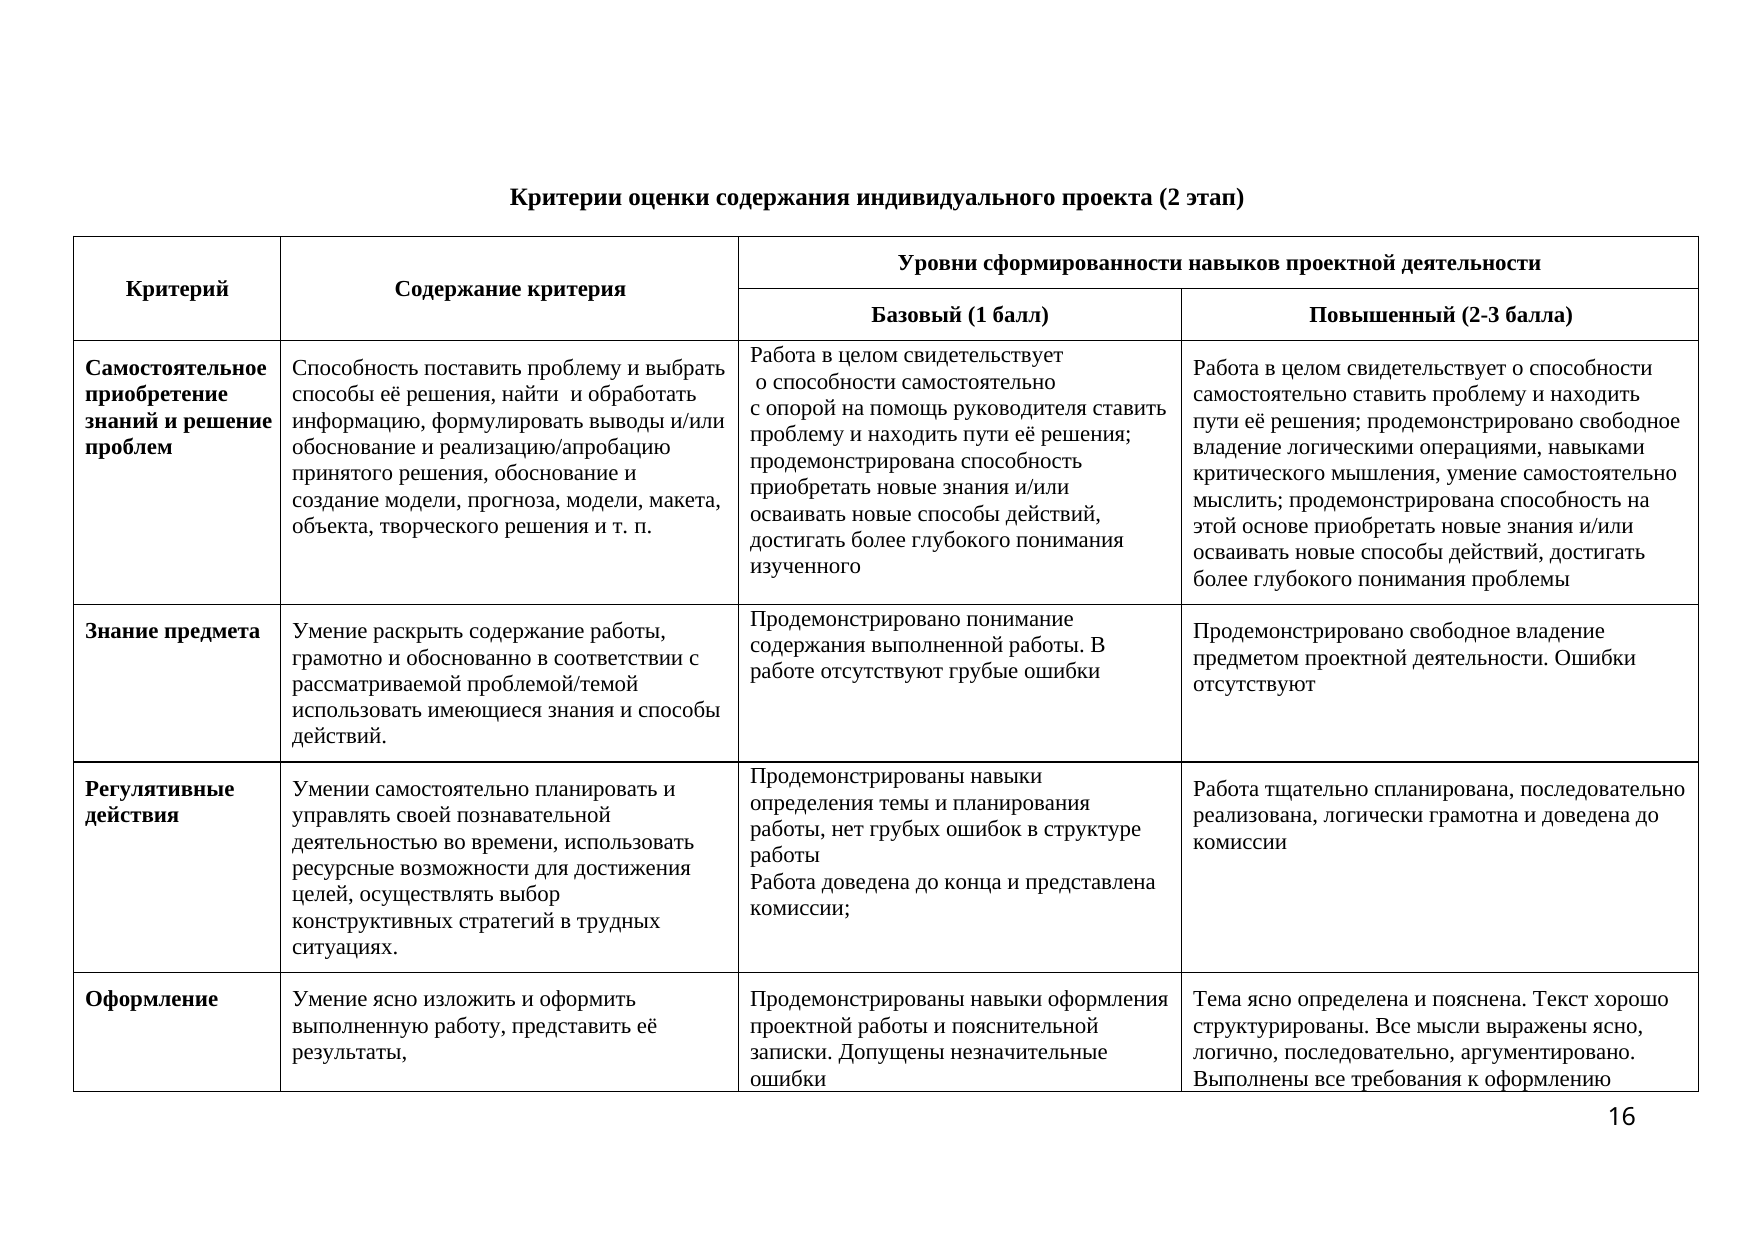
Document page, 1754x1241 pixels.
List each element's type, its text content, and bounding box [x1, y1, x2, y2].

table_cell Базовый (1 балл) [739, 289, 1181, 340]
table_cell Умении самостоятельно планировать и управлять своей познавательной деятельностью во времени, использовать ресурсные возможности для достижения целей, осуществлять выбор конструктивных стратегий в трудных ситуациях. [281, 763, 738, 972]
table_cell Продемонстрированы навыки определения темы и планирования работы, нет грубых ошибок в структуре работы Работа доведена до конца и представлена комиссии; [739, 763, 1181, 972]
table_cell Регулятивные действия [74, 763, 280, 972]
table_cell Продемонстрировано свободное владение предметом проектной деятельности. Ошибки отсутствуют [1182, 605, 1698, 761]
table_cell Знание предмета [74, 605, 280, 761]
table_cell Повышенный (2-3 балла) [1182, 289, 1698, 340]
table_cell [1182, 973, 1698, 1091]
table_cell Оформление [74, 973, 280, 1091]
table_cell Умение раскрыть содержание работы, грамотно и обоснованно в соответствии с рассматриваемой проблемой/темой использовать имеющиеся знания и способы действий. [281, 605, 738, 761]
table_cell Продемонстрировано понимание содержания выполненной работы. В работе отсутствуют грубые ошибки [739, 605, 1181, 761]
table_cell Способность поставить проблему и выбрать способы её решения, найти и обработать информацию, формулировать выводы и/или обоснование и реализацию/апробацию принятого решения, обоснование и создание модели, прогноза, модели, макета, объекта, творческого решения и т. п. [281, 341, 738, 604]
table_header Критерий [74, 237, 280, 340]
table_cell Работа тщательно спланирована, последовательно реализована, логически грамотна и доведена до комиссии [1182, 763, 1698, 972]
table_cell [281, 973, 738, 1091]
text Критерии оценки содержания индивидуального проекта (2 этап) [118, 182, 1636, 211]
table_header Уровни сформированности навыков проектной деятельности [739, 237, 1698, 288]
table_cell Работа в целом свидетельствует о способности самостоятельно ставить проблему и находить пути её решения; продемонстрировано свободное владение логическими операциями, навыками критического мышления, умение самостоятельно мыслить; продемонстрирована способность на этой основе приобретать новые знания и/или осваивать новые способы действий, достигать более глубокого понимания проблемы [1182, 341, 1698, 604]
table_cell Самостоятельное приобретение знаний и решение проблем [74, 341, 280, 604]
table_header Содержание критерия [281, 237, 738, 340]
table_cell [739, 973, 1181, 1091]
table_cell Работа в целом свидетельствует о способности самостоятельно с опорой на помощь руководителя ставить проблему и находить пути её решения; продемонстрирована способность приобретать новые знания и/или осваивать новые способы действий, достигать более глубокого понимания изученного [739, 341, 1181, 604]
